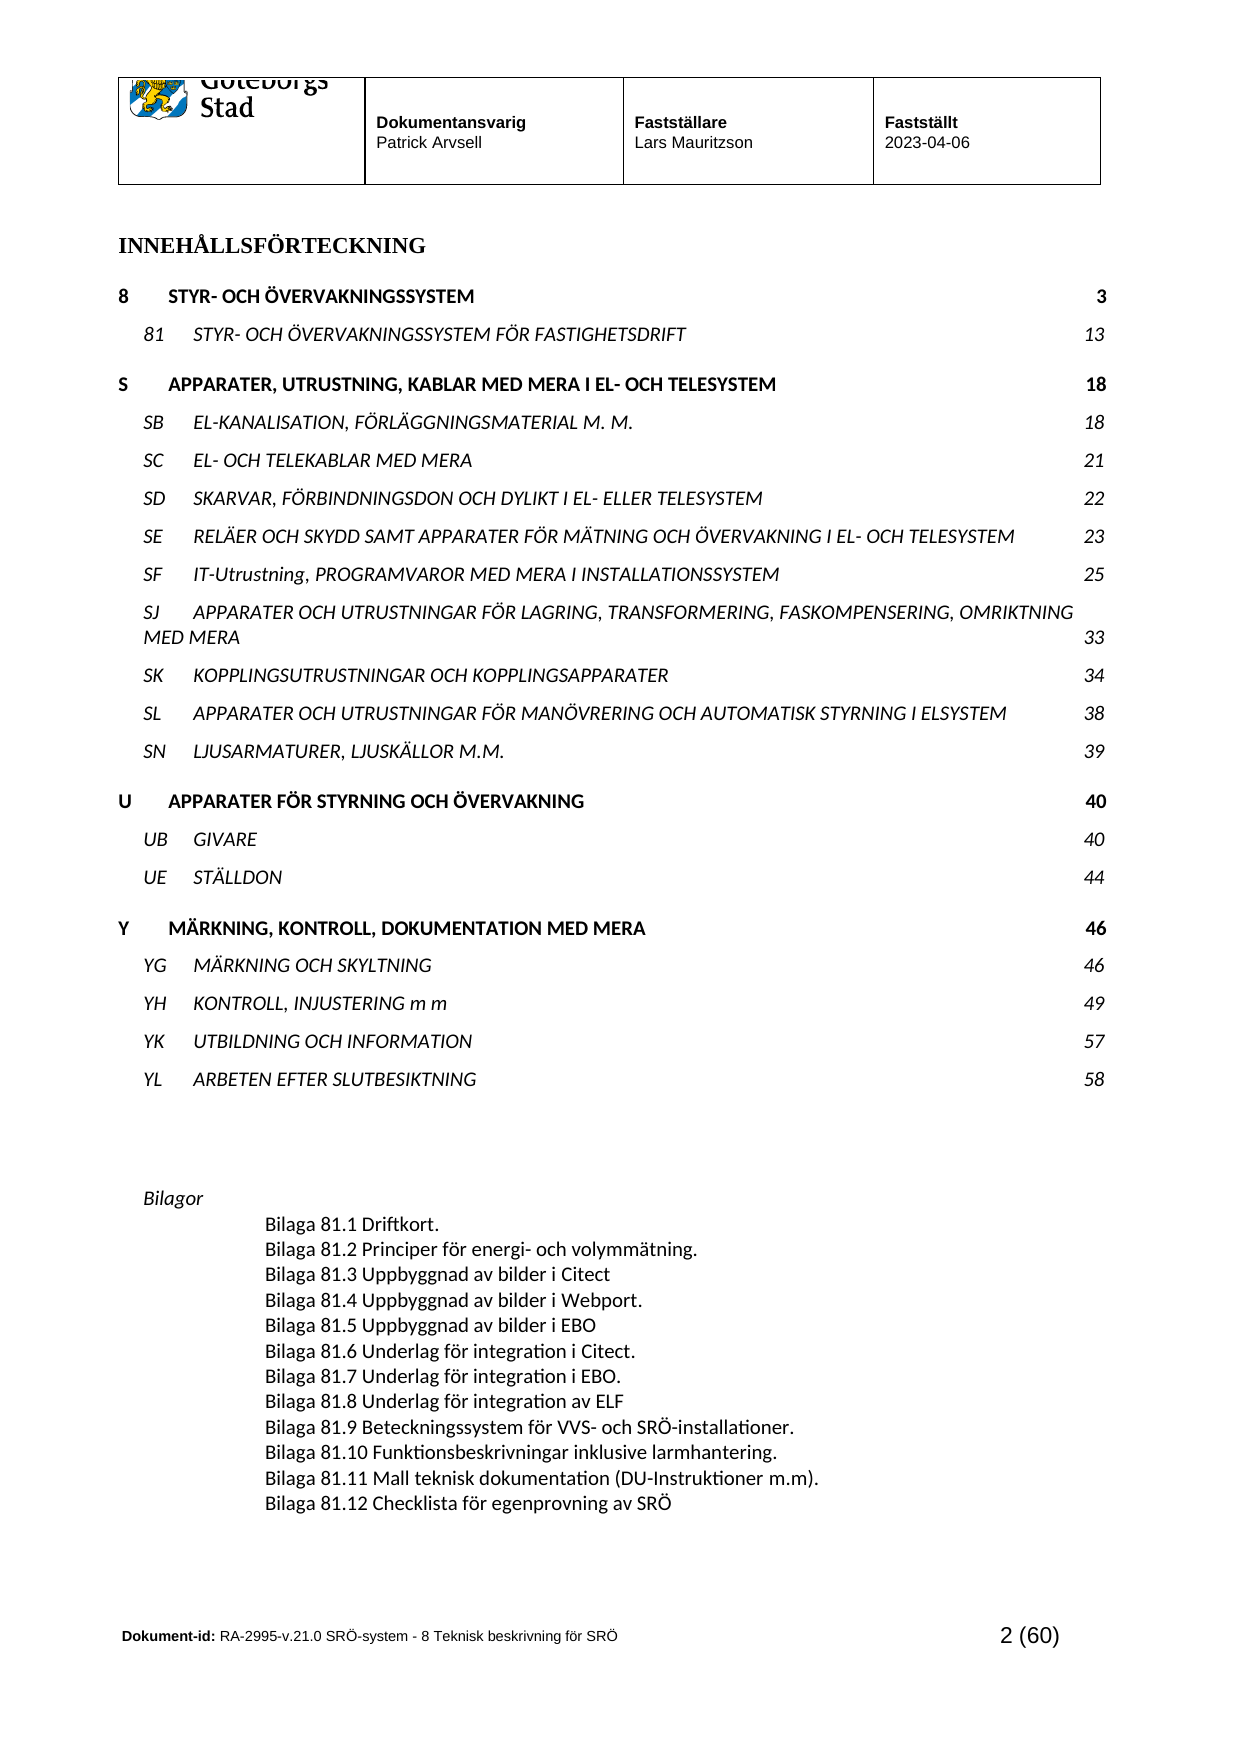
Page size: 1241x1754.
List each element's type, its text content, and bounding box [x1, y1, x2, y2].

text Y MÄRKNING, KONTROLL, DOKUMENTATION MED MERA 46 [118, 915, 1107, 940]
text 8 STYR- OCH ÖVERVAKNINGSSYSTEM 3 [118, 283, 1107, 308]
text U APPARATER FÖR STYRNING OCH ÖVERVAKNING 40 [118, 788, 1107, 814]
text SL APPARATER OCH UTRUSTNINGAR FÖR MANÖVRERING OCH AUTOMATISK STYRNING I ELSYSTEM 38 [143, 700, 1107, 726]
text 81 STYR- OCH ÖVERVAKNINGSSYSTEM FÖR FASTIGHETSDRIFT 13 [143, 321, 1107, 346]
text UE STÄLLDON 44 [143, 864, 1107, 890]
text Bilaga 81.2 Principer för energi- och volymmätning. [265, 1236, 931, 1262]
text SK KOPPLINGSUTRUSTNINGAR OCH KOPPLINGSAPPARATER 34 [143, 662, 1107, 688]
text Bilaga 81.8 Underlag för integration av ELF [265, 1389, 931, 1414]
text YH KONTROLL, INJUSTERING m m 49 [143, 991, 1107, 1016]
text SC EL- OCH TELEKABLAR MED MERA 21 [143, 447, 1107, 473]
text SE RELÄER OCH SKYDD SAMT APPARATER FÖR MÄTNING OCH ÖVERVAKNING I EL- OCH TELESYSTEM 23 [143, 523, 1107, 548]
text UB GIVARE 40 [143, 826, 1107, 852]
text Bilaga 81.6 Underlag för integration i Citect. [265, 1338, 931, 1363]
text Bilaga 81.11 Mall teknisk dokumentation (DU-Instruktioner m.m). [265, 1465, 931, 1490]
text Bilaga 81.4 Uppbyggnad av bilder i Webport. [265, 1287, 931, 1312]
text YK UTBILDNING OCH INFORMATION 57 [143, 1028, 1107, 1054]
text Bilaga 81.10 Funktionsbeskrivningar inklusive larmhantering. [265, 1439, 931, 1465]
text Bilaga 81.1 Driftkort. [265, 1211, 931, 1236]
text Bilaga 81.7 Underlag för integration i EBO. [265, 1363, 931, 1389]
text Bilaga 81.12 Checklista för egenprovning av SRÖ [265, 1490, 931, 1516]
text SF IT-Utrustning, PROGRAMVAROR MED MERA I INSTALLATIONSSYSTEM 25 [143, 561, 1107, 586]
text Bilagor [143, 1185, 1107, 1211]
text SD SKARVAR, FÖRBINDNINGSDON OCH DYLIKT I EL- ELLER TELESYSTEM 22 [143, 485, 1107, 511]
text SN LJUSARMATURER, LJUSKÄLLOR M.M. 39 [143, 738, 1107, 763]
text S APPARATER, UTRUSTNING, KABLAR MED MERA I EL- OCH TELESYSTEM 18 [118, 371, 1107, 397]
text YL ARBETEN EFTER SLUTBESIKTNING 58 [143, 1066, 1107, 1092]
picture [129, 80, 328, 120]
text Innehållsförteckning [118, 232, 1019, 258]
text YG MÄRKNING OCH SKYLTNING 46 [143, 953, 1107, 978]
text Bilaga 81.5 Uppbyggnad av bilder i EBO [265, 1312, 931, 1338]
text SJ APPARATER OCH UTRUSTNINGAR FÖR LAGRING, TRANSFORMERING, FASKOMPENSERING, OMRIKTNING MED MERA 33 [143, 599, 1107, 650]
text SB EL-KANALISATION, FÖRLÄGGNINGSMATERIAL M. M. 18 [143, 409, 1107, 435]
text Bilaga 81.3 Uppbyggnad av bilder i Citect [265, 1262, 931, 1287]
text Bilaga 81.9 Beteckningssystem för VVS- och SRÖ-installationer. [265, 1414, 931, 1439]
